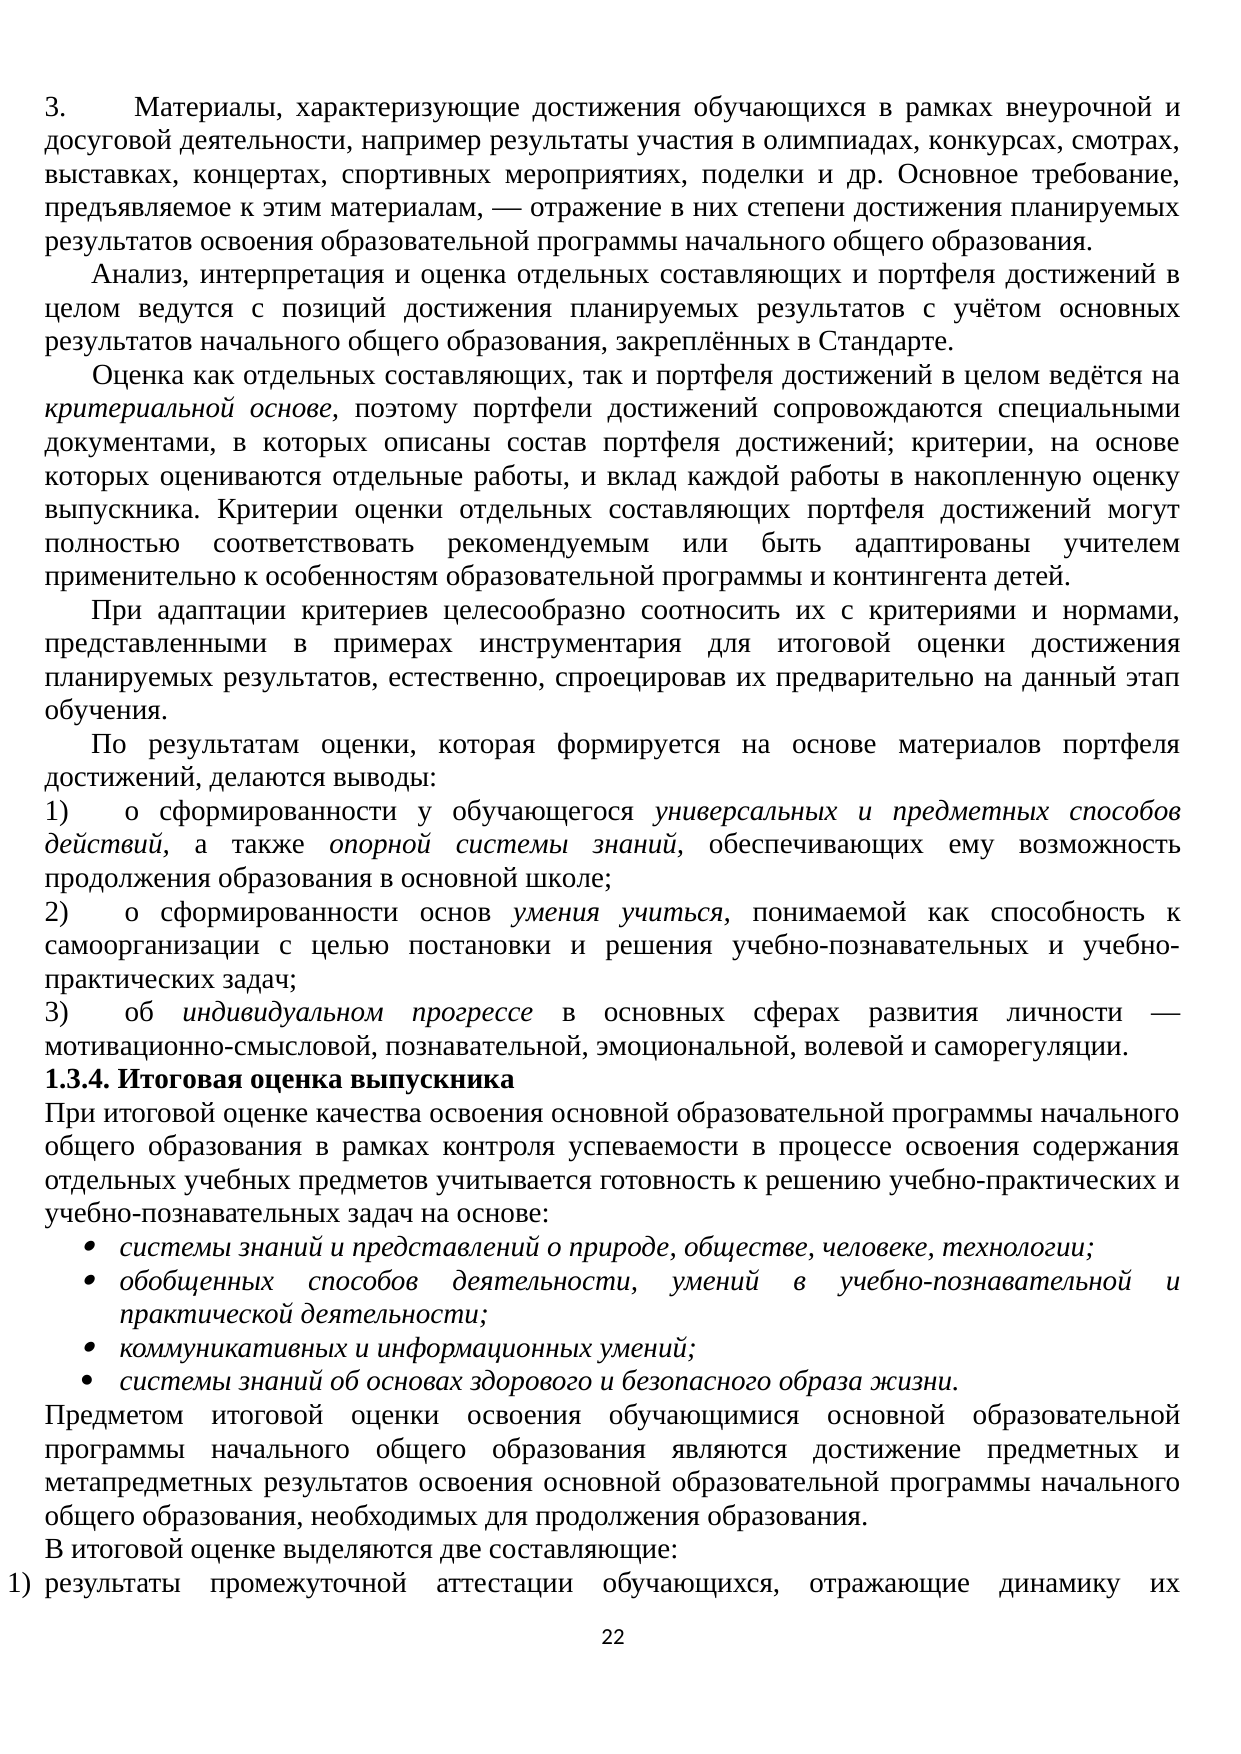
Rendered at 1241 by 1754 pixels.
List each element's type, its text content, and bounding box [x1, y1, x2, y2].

list системы знаний об основах здорового и безопасного образа жизни. [82, 1363, 1181, 1397]
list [7, 1565, 1181, 1598]
text Анализ, интерпретация и оценка отдельных составляющих и портфеля достижений в целом ведутся с позиций достижения планируемых результатов с учётом основных результатов начального общего образования, закреплённых в Стандарте. [44, 256, 1181, 357]
list о сформированности у обучающегося универсальных и предметных способов действий, а также опорной системы знаний, обеспечивающих ему возможность продолжения образования в основной школе; [44, 793, 1181, 894]
text Оценка как отдельных составляющих, так и портфеля достижений в целом ведётся на критериальной основе, поэтому портфели достижений сопровождаются специальными документами, в которых описаны состав портфеля достижений; критерии, на основе которых оцениваются отдельные работы, и вклад каждой работы в накопленную оценку выпускника. Критерии оценки отдельных составляющих портфеля достижений могут полностью соответствовать рекомендуемым или быть адаптированы учителем применительно к особенностям образовательной программы и контингента детей. [44, 357, 1181, 592]
list системы знаний и представлений о природе, обществе, человеке, технологии; [82, 1229, 1181, 1263]
text При адаптации критериев целесообразно соотносить их с критериями и нормами, представленными в примерах инструментария для итоговой оценки достижения планируемых результатов, естественно, спроецировав их предварительно на данный этап обучения. [44, 592, 1181, 726]
list об индивидуальном прогрессе в основных сферах развития личности — мотивационно-смысловой, познавательной, эмоциональной, волевой и саморегуляции. [44, 994, 1181, 1061]
list о сформированности основ умения учиться, понимаемой как способность к самоорганизации с целью постановки и решения учебно-познавательных и учебно-практических задач; [44, 894, 1181, 994]
list обобщенных способов деятельности, умений в учебно-познавательной и практической деятельности; [82, 1263, 1181, 1330]
list Материалы, характеризующие достижения обучающихся в рамках внеурочной и досуговой деятельности, например результаты участия в олимпиадах, конкурсах, смотрах, выставках, концертах, спортивных мероприятиях, поделки и др. Основное требование, предъявляемое к этим материалам, — отражение в них степени достижения планируемых результатов освоения образовательной программы начального общего образования. [44, 89, 1181, 256]
text По результатам оценки, которая формируется на основе материалов портфеля достижений, делаются выводы: [44, 726, 1181, 793]
text Предметом итоговой оценки освоения обучающимися основной образовательной программы начального общего образования являются достижение предметных и метапредметных результатов освоения основной образовательной программы начального общего образования, необходимых для продолжения образования. [44, 1397, 1181, 1531]
list коммуникативных и информационных умений; [82, 1330, 1181, 1363]
text В итоговой оценке выделяются две составляющие: [44, 1531, 1181, 1565]
text 1.3.4. Итоговая оценка выпускника [44, 1061, 1181, 1095]
text При итоговой оценке качества освоения основной образовательной программы начального общего образования в рамках контроля успеваемости в процессе освоения содержания отдельных учебных предметов учитывается готовность к решению учебно-практических и учебно-познавательных задач на основе: [44, 1095, 1181, 1229]
